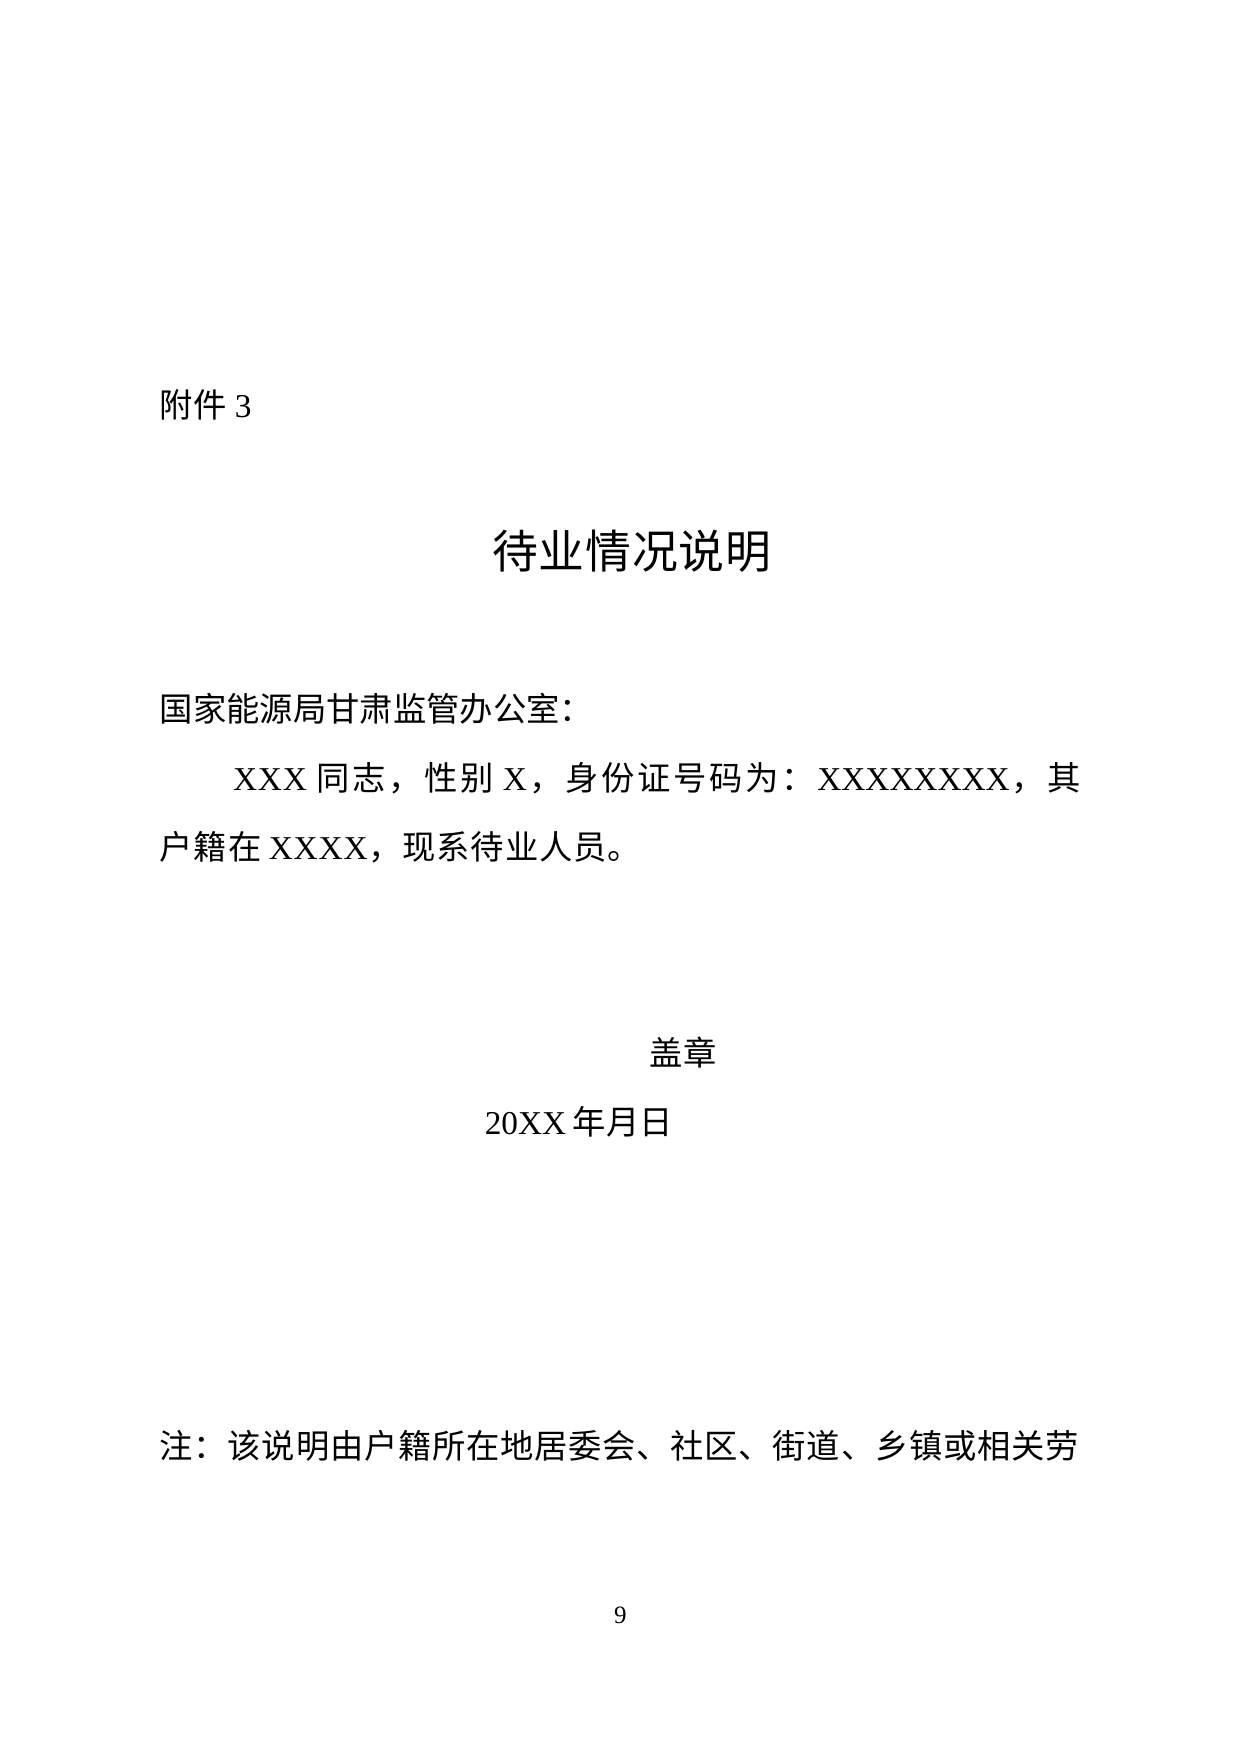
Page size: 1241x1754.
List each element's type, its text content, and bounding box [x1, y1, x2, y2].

text 盖章 [159, 1010, 1081, 1079]
text 附件3 [159, 370, 1081, 435]
text 国家能源局甘肃监管办公室： [159, 667, 1081, 735]
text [159, 1412, 1081, 1477]
text 20XX年月日 [159, 1079, 1081, 1148]
text XXX同志，性别X，身份证号码为：XXXXXXXX，其户籍在XXXX，现系待业人员。 [159, 735, 1081, 873]
text 待业情况说明 [159, 500, 1081, 598]
